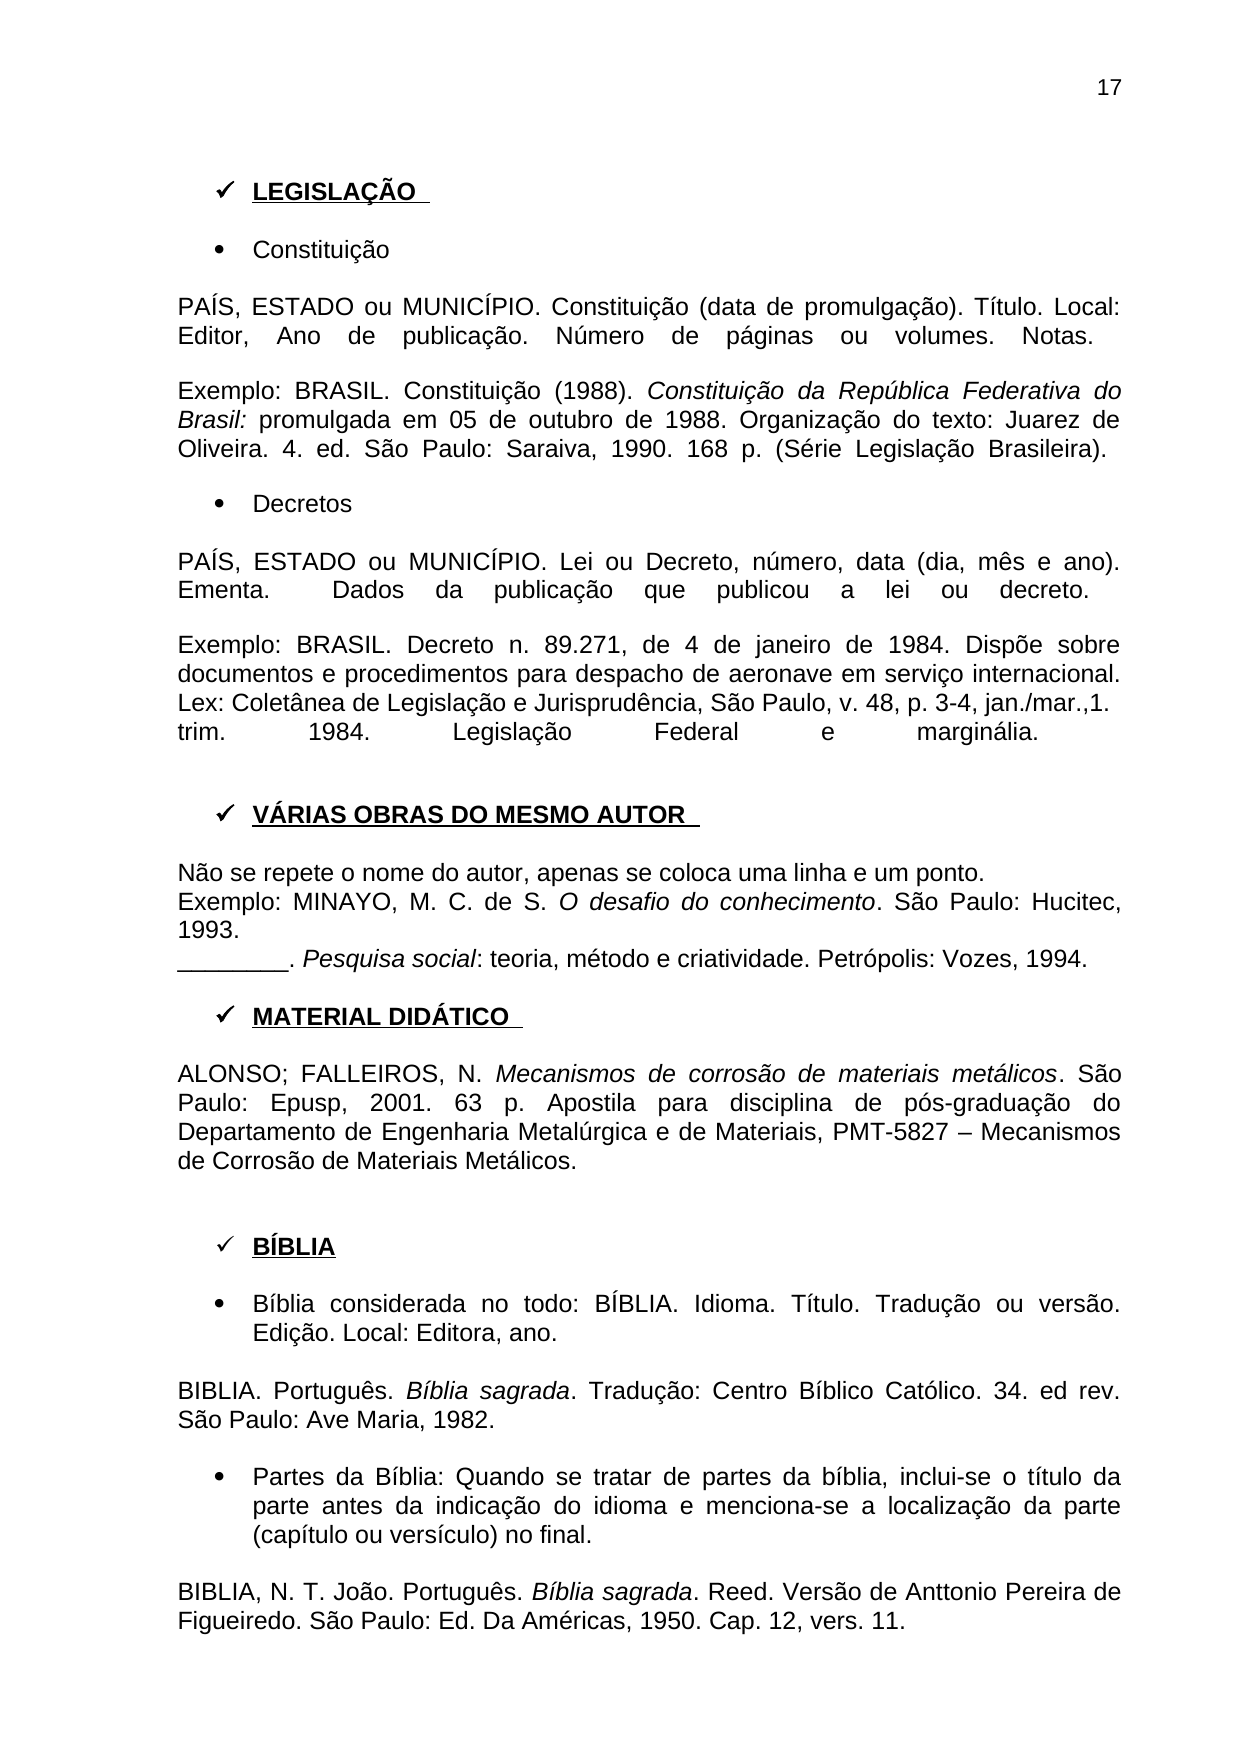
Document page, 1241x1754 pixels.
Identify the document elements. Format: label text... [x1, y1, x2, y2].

list VÁRIAS OBRAS DO MESMO AUTOR [215, 800, 1122, 829]
list LEGISLAÇÃO [215, 177, 1122, 206]
list MATERIAL DIDÁTICO [215, 1002, 1122, 1031]
text Exemplo: BRASIL. Constituição (1988). Constituição da República Federativa do Brasil: promulgada em 05 de outubro de 1988. Organização do texto: Juarez de Oliveira. 4. ed. São Paulo: Saraiva, 1990. 168 p. (Série Legislação Brasileira). [177, 376, 1122, 489]
list BÍBLIA [215, 1232, 1122, 1261]
text ALONSO; FALLEIROS, N. Mecanismos de corrosão de materiais metálicos. São Paulo: Epusp, 2001. 63 p. Apostila para disciplina de pós-graduação do Departamento de Engenharia Metalúrgica e de Materiais, PMT-5827 – Mecanismos de Corrosão de Materiais Metálicos. [177, 1059, 1122, 1174]
text ________. Pesquisa social: teoria, método e criatividade. Petrópolis: Vozes, 1994. [177, 944, 1122, 973]
text Exemplo: BRASIL. Decreto n. 89.271, de 4 de janeiro de 1984. Dispõe sobre documentos e procedimentos para despacho de aeronave em serviço internacional. Lex: Coletânea de Legislação e Jurisprudência, São Paulo, v. 48, p. 3-4, jan./mar.,1. [177, 630, 1122, 717]
list Decretos [215, 489, 1122, 518]
text BIBLIA, N. T. João. Português. Bíblia sagrada. Reed. Versão de Anttonio Pereira de Figueiredo. São Paulo: Ed. Da Américas, 1950. Cap. 12, vers. 11. [177, 1577, 1122, 1635]
text Exemplo: MINAYO, M. C. de S. O desafio do conhecimento. São Paulo: Hucitec, 1993. [177, 887, 1122, 944]
list Constituição [215, 235, 1122, 264]
list Bíblia considerada no todo: BÍBLIA. Idioma. Título. Tradução ou versão. Edição. Local: Editora, ano. [215, 1289, 1122, 1347]
text BIBLIA. Português. Bíblia sagrada. Tradução: Centro Bíblico Católico. 34. ed rev. São Paulo: Ave Maria, 1982. [177, 1376, 1122, 1433]
text PAÍS, ESTADO ou MUNICÍPIO. Constituição (data de promulgação). Título. Local: Editor, Ano de publicação. Número de páginas ou volumes. Notas. [177, 292, 1122, 376]
text PAÍS, ESTADO ou MUNICÍPIO. Lei ou Decreto, número, data (dia, mês e ano). Ementa. Dados da publicação que publicou a lei ou decreto. [177, 546, 1122, 630]
list Partes da Bíblia: Quando se tratar de partes da bíblia, inclui-se o título da parte antes da indicação do idioma e menciona-se a localização da parte (capítulo ou versículo) no final. [215, 1462, 1122, 1548]
text trim. 1984. Legislação Federal e marginália. [177, 717, 1122, 772]
text Não se repete o nome do autor, apenas se coloca uma linha e um ponto. [177, 858, 1122, 887]
